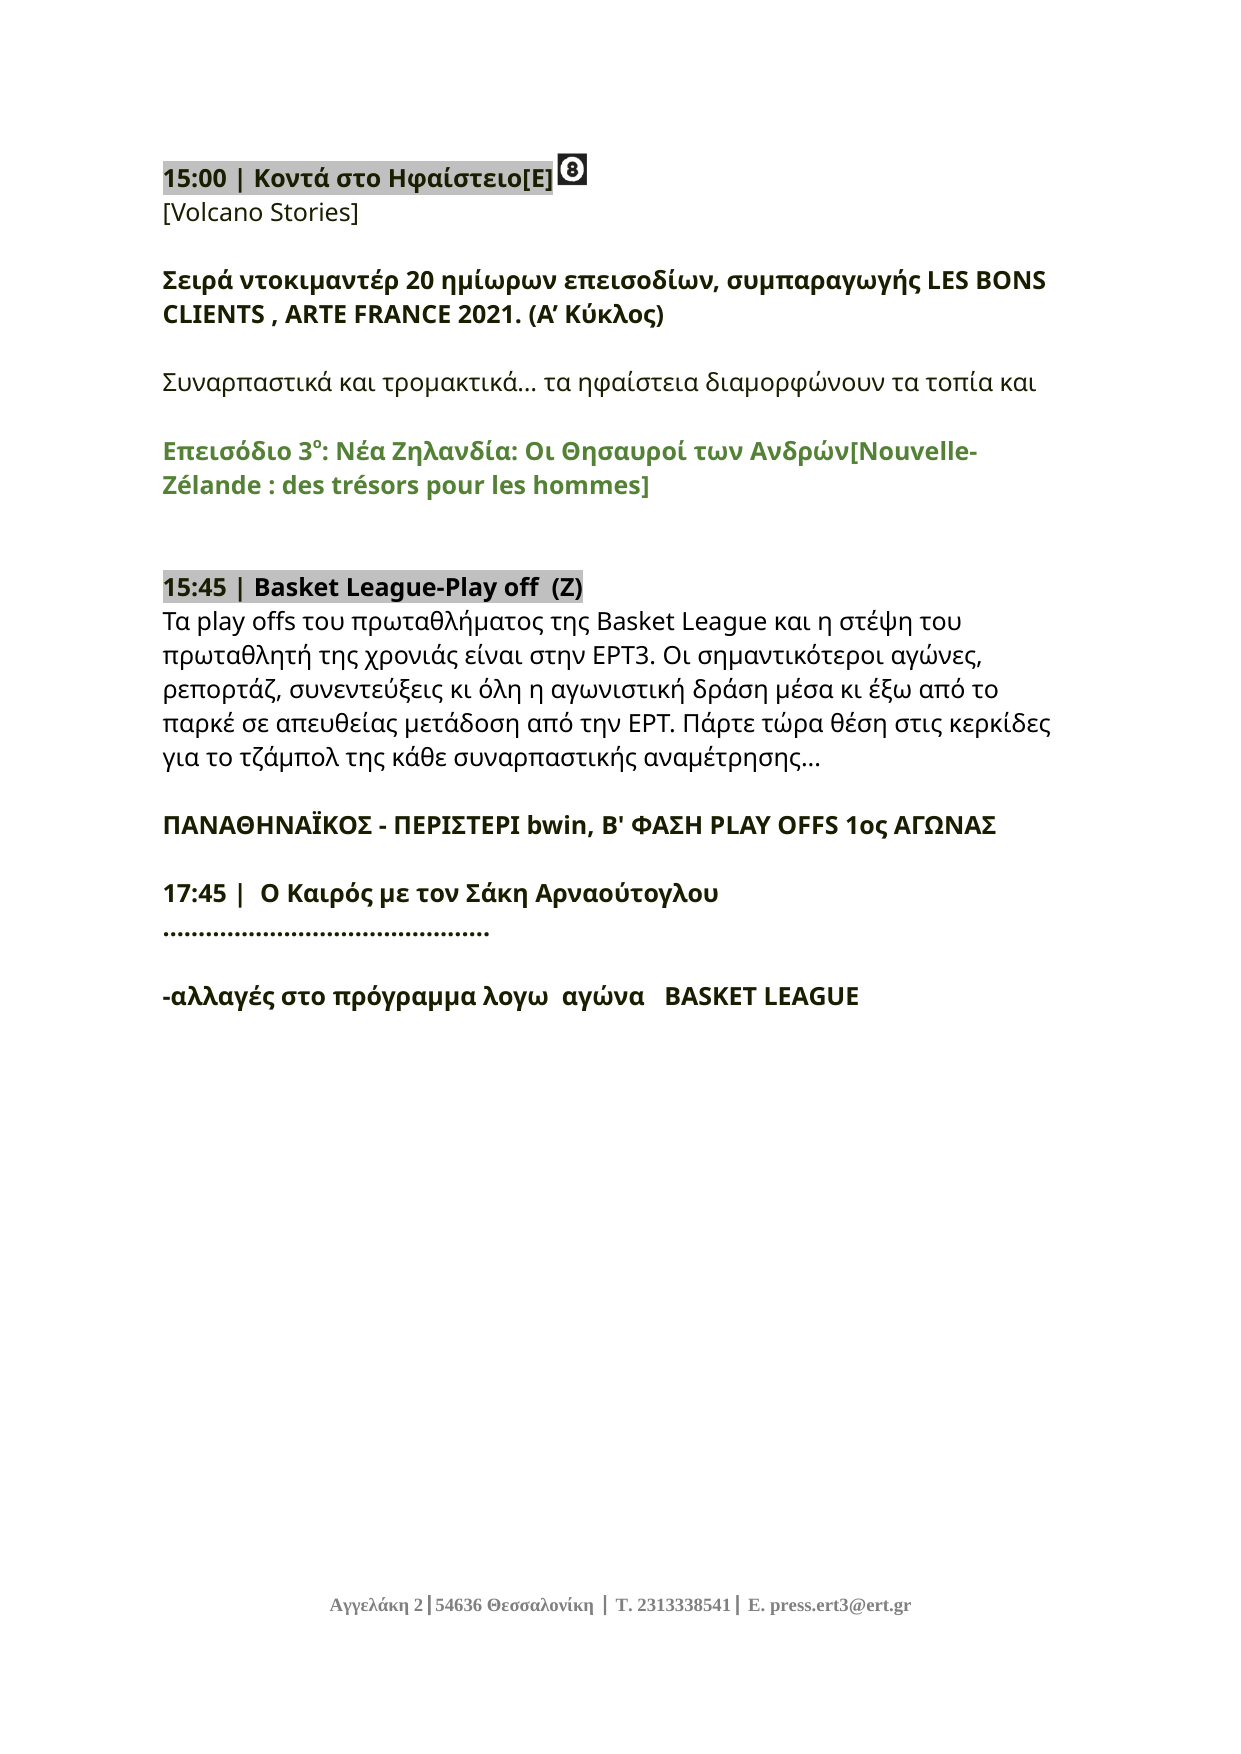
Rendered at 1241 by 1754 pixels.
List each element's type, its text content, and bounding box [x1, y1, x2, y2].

text -αλλαγές στο πρόγραμμα λογω αγώνα BASKET LEAGUE [162, 978, 1078, 1012]
text Σειρά ντοκιμαντέρ 20 ημίωρων επεισοδίων, συμπαραγωγής LES BONS CLIENTS , ARTE FRANCE 2021. (A’ Kύκλος) [162, 263, 1078, 331]
text ………………………………………. [162, 910, 1078, 944]
text [Volcano Stories] [162, 195, 1078, 229]
text Επεισόδιο 3ο: Νέα Ζηλανδία: Οι Θησαυροί των Ανδρών[Nouvelle-Zélande : des trésors pour les hommes] [162, 433, 1078, 501]
text 15:45 | Basket League-Play off (Z) [162, 569, 1078, 603]
text Συναρπαστικά και τρομακτικά… τα ηφαίστεια διαμορφώνουν τα τοπία και [162, 365, 1078, 399]
text ΠΑΝΑΘΗΝΑΪΚΟΣ - ΠΕΡΙΣΤΕΡΙ bwin, Β' ΦΑΣΗ PLAY OFFS 1ος ΑΓΩΝΑΣ [162, 808, 1078, 842]
text 17:45 | Ο Καιρός με τον Σάκη Αρναούτογλου [162, 876, 1078, 910]
text 15:00 | Κοντά στο Ηφαίστειο[E] [162, 150, 553, 195]
picture [553, 150, 591, 188]
text 15:00 | Κοντά στο Ηφαίστειο[E] [553, 150, 1078, 195]
text Τα play offs του πρωταθλήματος της Basket League και η στέψη του πρωταθλητή της χρονιάς είναι στην ΕΡΤ3. Οι σημαντικότεροι αγώνες, ρεπορτάζ, συνεντεύξεις κι όλη η αγωνιστική δράση μέσα κι έξω από το παρκέ σε απευθείας μετάδοση από την ΕΡΤ. Πάρτε τώρα θέση στις κερκίδες για το τζάμπολ της κάθε συναρπαστικής αναμέτρησης... [162, 603, 1078, 774]
